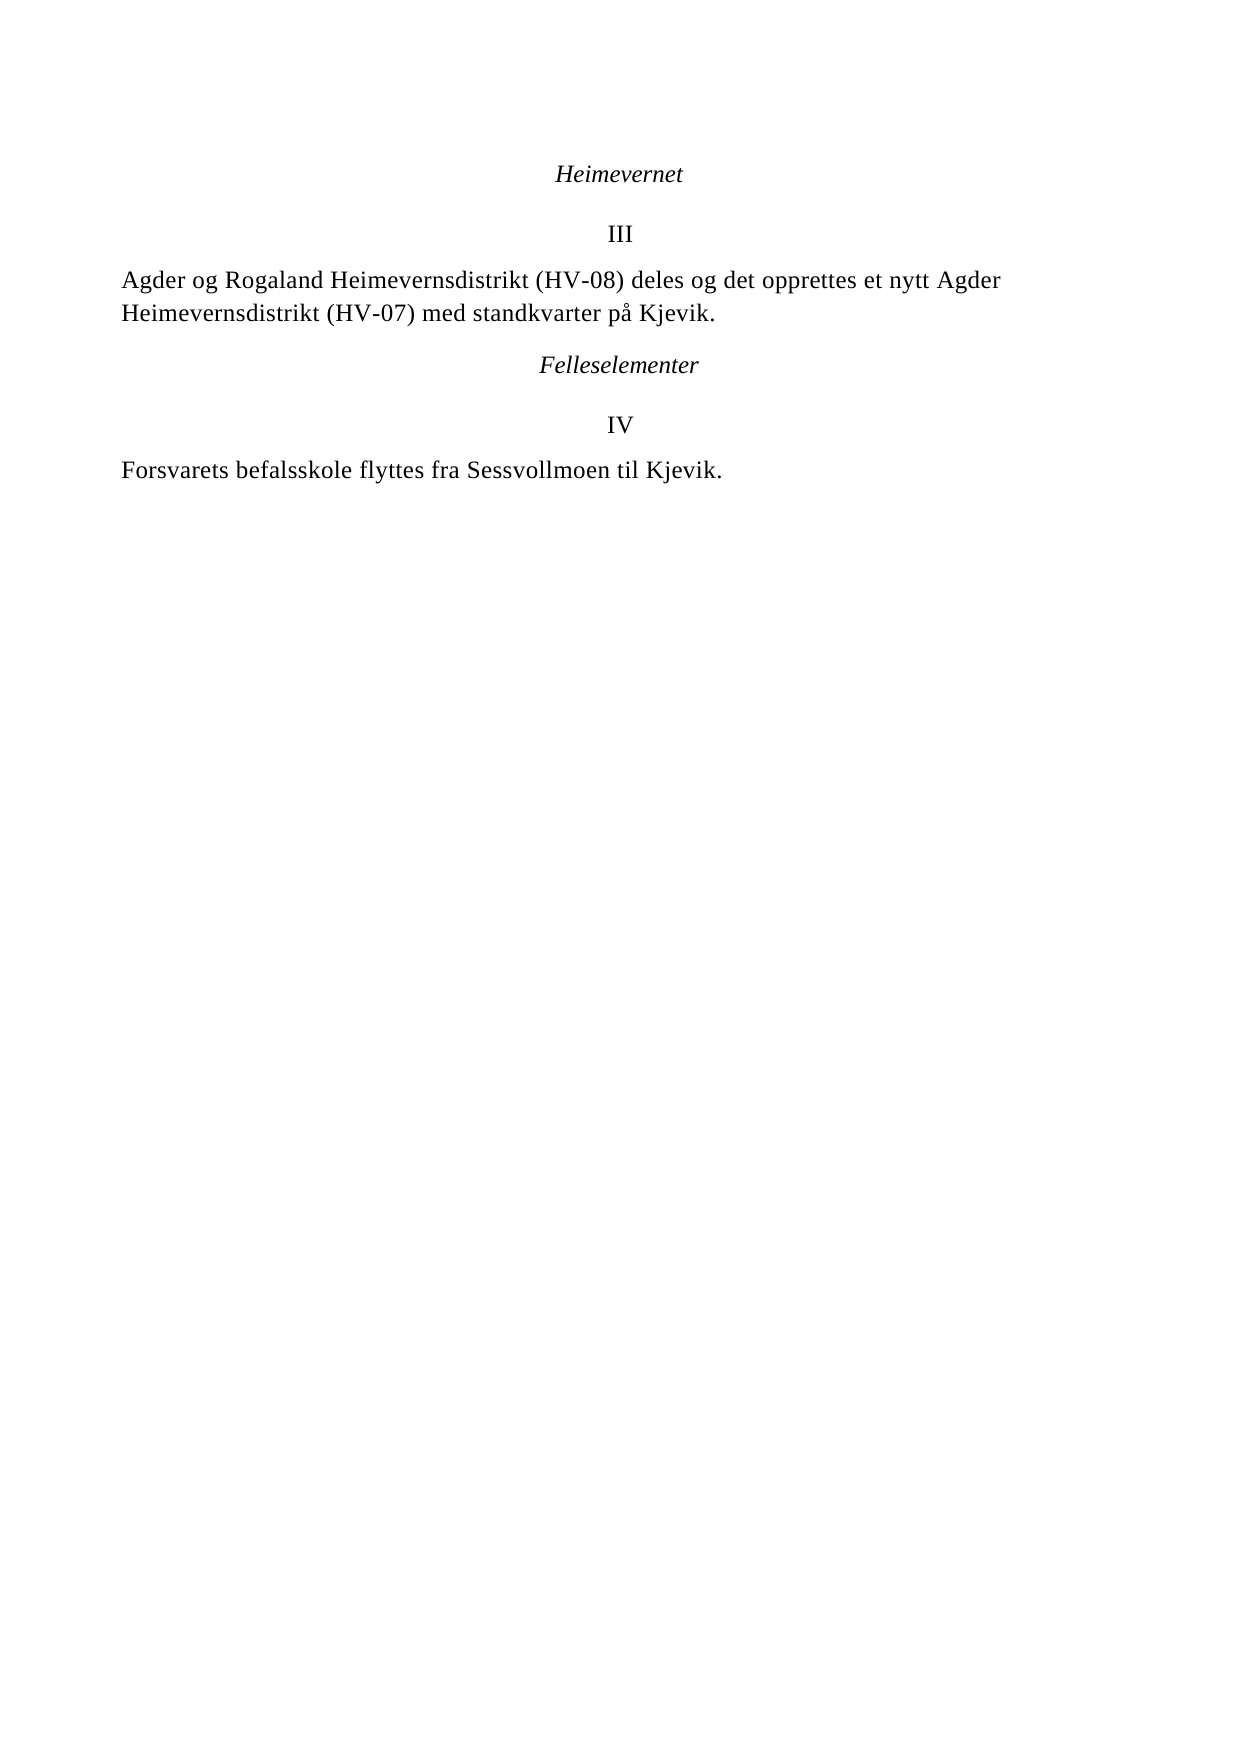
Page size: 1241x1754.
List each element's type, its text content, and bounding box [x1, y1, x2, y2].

text Felleselementer [121, 350, 1119, 378]
text Forsvarets befalsskole flyttes fra Sessvollmoen til Kjevik. [121, 455, 1119, 484]
text Heimevernet [121, 159, 1119, 188]
text Agder og Rogaland Heimevernsdistrikt (HV-08) deles og det opprettes et nytt Agder Heimevernsdistrikt (HV-07) med standkvarter på Kjevik. [121, 265, 1119, 327]
text IV [121, 410, 1119, 438]
text III [121, 219, 1119, 248]
